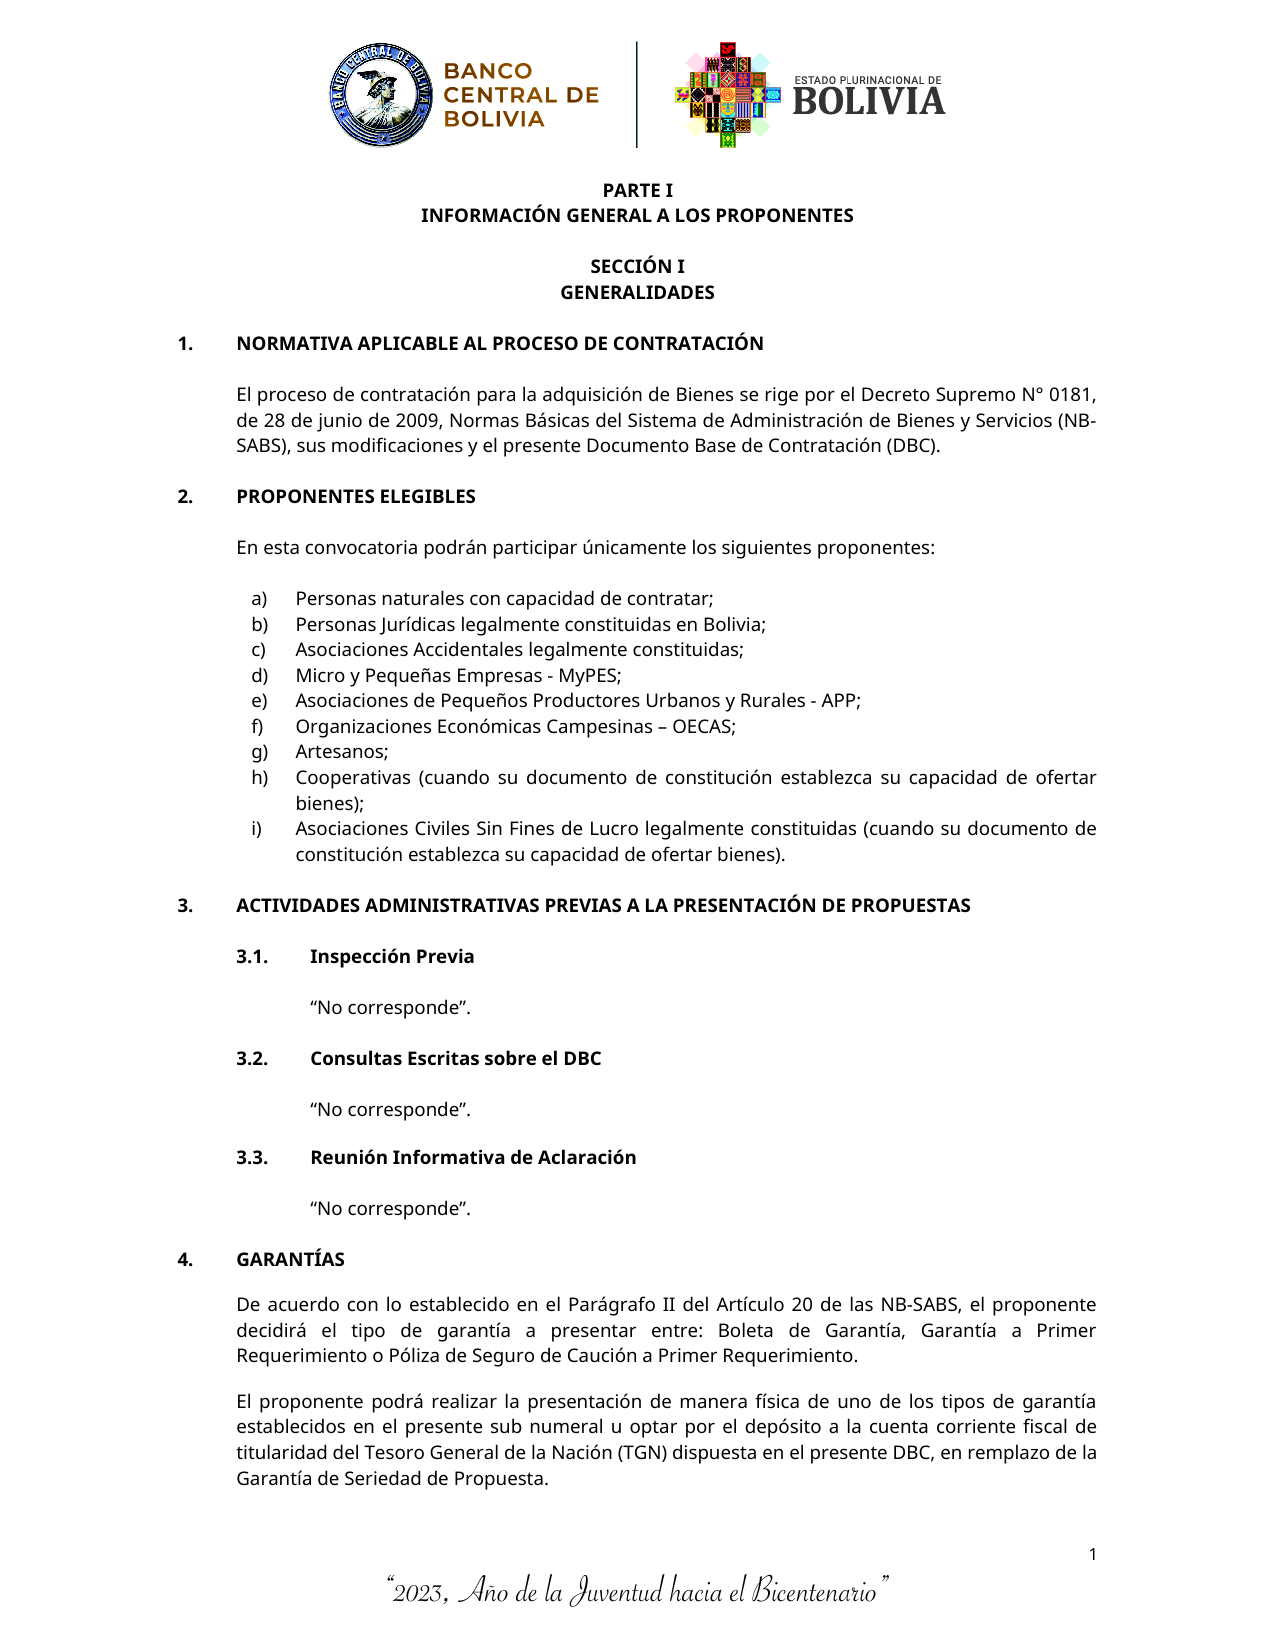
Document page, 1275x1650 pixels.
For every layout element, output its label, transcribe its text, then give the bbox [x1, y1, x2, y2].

picture [0, 1562, 1272, 1622]
list Micro y Pequeñas Empresas - MyPES; [251, 662, 1098, 688]
picture [0, 0, 1272, 151]
list Asociaciones Accidentales legalmente constituidas; [251, 637, 1098, 662]
text El proceso de contratación para la adquisición de Bienes se rige por el Decreto Supremo N° 0181, de 28 de junio de 2009, Normas Básicas del Sistema de Administración de Bienes y Servicios (NB-SABS), sus modificaciones y el presente Documento Base de Contratación (DBC). [236, 381, 1098, 458]
list Personas Jurídicas legalmente constituidas en Bolivia; [251, 611, 1098, 637]
subtitle ACTIVIDADES ADMINISTRATIVAS PREVIAS A LA PRESENTACIÓN DE PROPUESTAS [177, 892, 1098, 917]
text INFORMACIÓN GENERAL A LOS PROPONENTES [177, 203, 1098, 228]
list Asociaciones de Pequeños Productores Urbanos y Rurales - APP; [251, 688, 1098, 713]
list Cooperativas (cuando su documento de constitución establezca su capacidad de ofertar bienes); [251, 764, 1098, 815]
text PARTE I [177, 177, 1098, 203]
text SECCIÓN I [177, 254, 1098, 279]
subtitle Consultas Escritas sobre el DBC [236, 1045, 1098, 1071]
text De acuerdo con lo establecido en el Parágrafo II del Artículo 20 de las NB-SABS, el proponente decidirá el tipo de garantía a presentar entre: Boleta de Garantía, Garantía a Primer Requerimiento o Póliza de Seguro de Caución a Primer Requerimiento. [236, 1292, 1098, 1368]
subtitle GARANTÍAS [177, 1246, 1098, 1272]
subtitle PROPONENTES ELEGIBLES [177, 483, 1098, 509]
subtitle NORMATIVA APLICABLE AL PROCESO DE CONTRATACIÓN [177, 330, 1098, 356]
text GENERALIDADES [177, 279, 1098, 305]
subtitle Reunión Informativa de Aclaración [236, 1144, 1098, 1170]
text En esta convocatoria podrán participar únicamente los siguientes proponentes: [236, 534, 1098, 560]
text El proponente podrá realizar la presentación de manera física de uno de los tipos de garantía establecidos en el presente sub numeral u optar por el depósito a la cuenta corriente fiscal de titularidad del Tesoro General de la Nación (TGN) dispuesta en el presente DBC, en remplazo de la Garantía de Seriedad de Propuesta. [236, 1388, 1098, 1490]
text “No corresponde”. [310, 1096, 1098, 1122]
list Artesanos; [251, 739, 1098, 764]
subtitle Inspección Previa [236, 943, 1098, 968]
text “No corresponde”. [310, 994, 1098, 1019]
list Organizaciones Económicas Campesinas – OECAS; [251, 713, 1098, 739]
list Personas naturales con capacidad de contratar; [251, 586, 1098, 611]
list Asociaciones Civiles Sin Fines de Lucro legalmente constituidas (cuando su documento de constitución establezca su capacidad de ofertar bienes). [251, 815, 1098, 866]
text “No corresponde”. [310, 1195, 1098, 1221]
